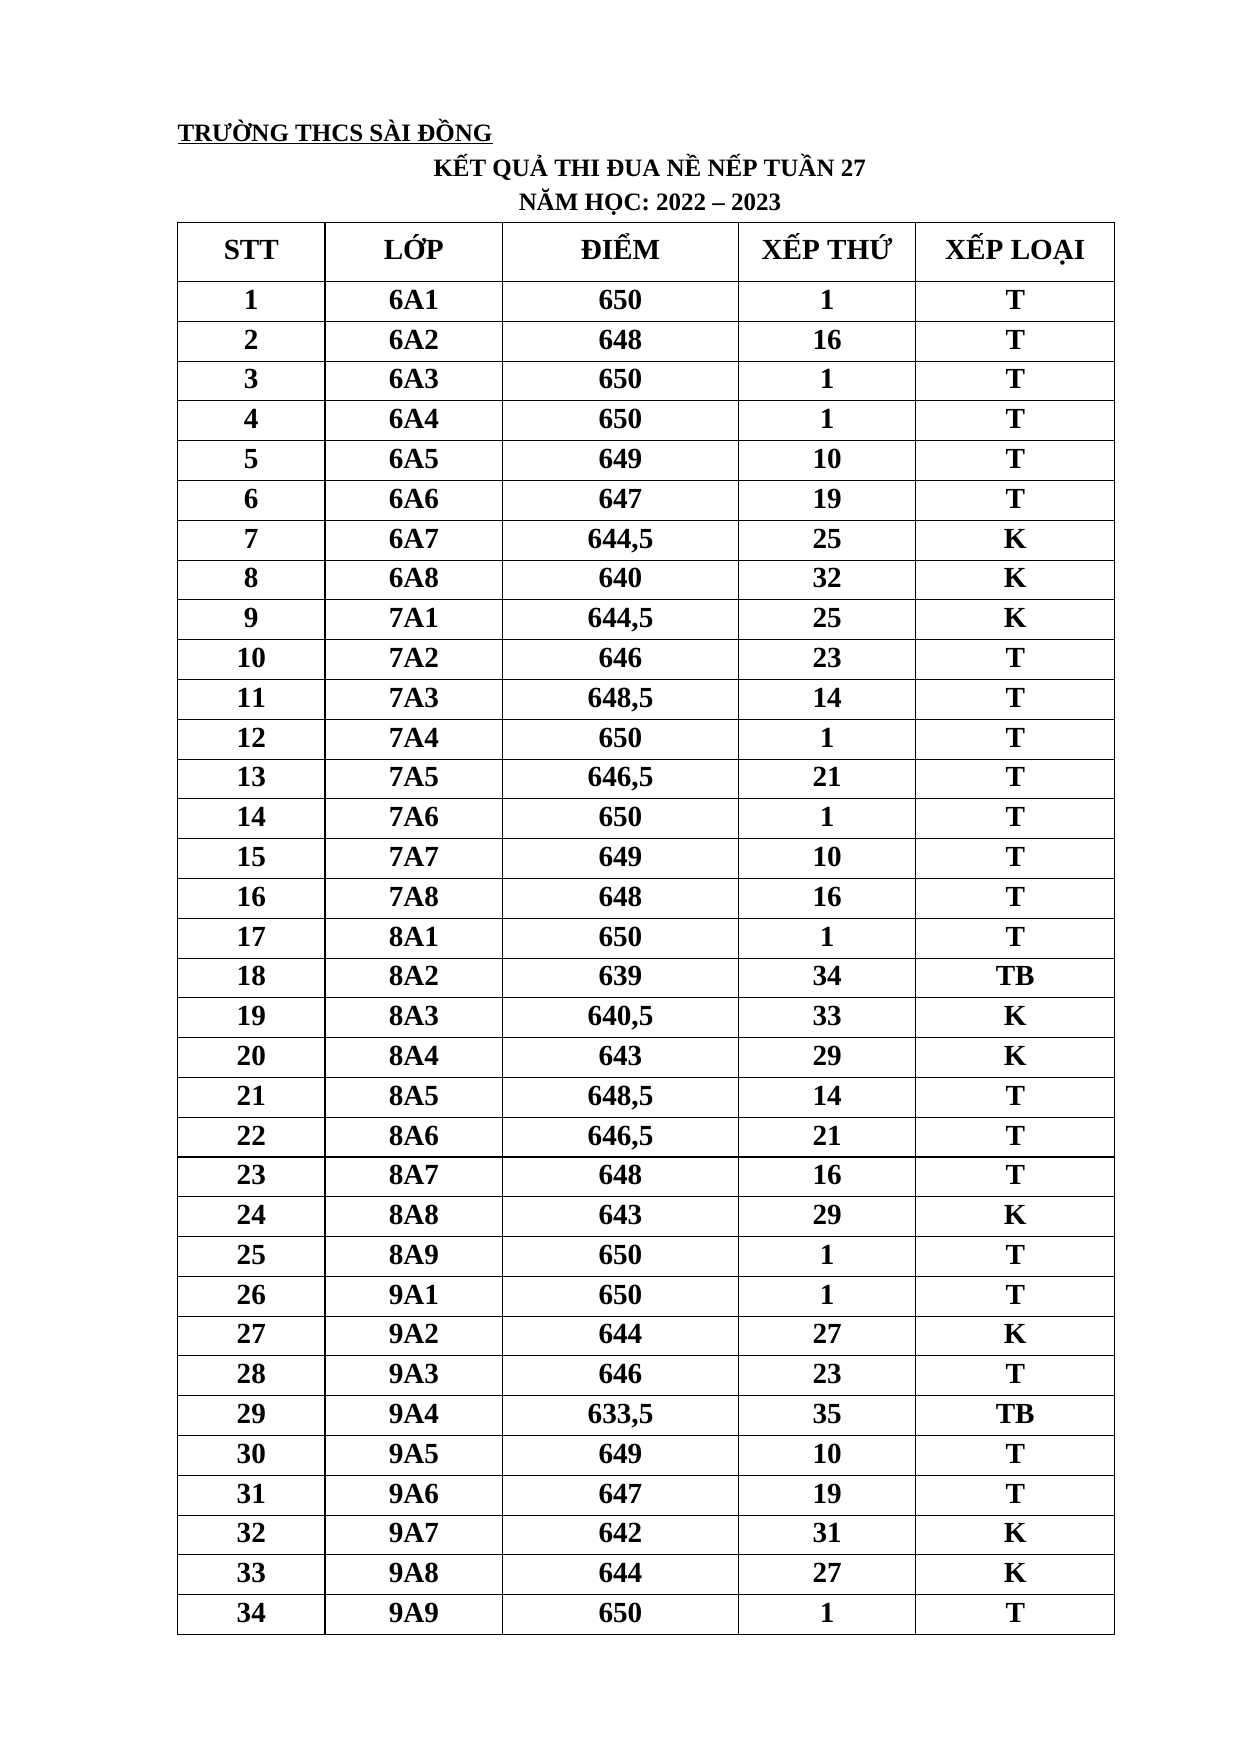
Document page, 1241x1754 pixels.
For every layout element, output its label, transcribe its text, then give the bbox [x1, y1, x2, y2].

table_cell 9A5 [326, 1436, 502, 1475]
table_cell T [916, 1237, 1114, 1276]
table_header LỚP [326, 223, 502, 281]
table_cell 650 [503, 720, 738, 758]
table_cell 1 [739, 720, 915, 758]
table_cell T [916, 1595, 1114, 1634]
table_cell T [916, 1078, 1114, 1117]
table_cell 30 [178, 1436, 324, 1475]
table_cell 23 [739, 640, 915, 679]
table_cell 6A6 [326, 481, 502, 520]
table_cell T [916, 1356, 1114, 1395]
table_cell 8A8 [326, 1197, 502, 1236]
table_cell 8A5 [326, 1078, 502, 1117]
table_cell 27 [739, 1317, 915, 1355]
table_header XẾP LOẠI [916, 223, 1114, 281]
table_cell K [916, 1038, 1114, 1077]
table_cell 7A6 [326, 799, 502, 838]
table_cell 21 [178, 1078, 324, 1117]
table_cell 1 [739, 401, 915, 440]
table_cell 6A2 [326, 322, 502, 361]
table_cell 10 [739, 441, 915, 480]
table_cell 29 [739, 1197, 915, 1236]
text KẾT QUẢ THI ĐUA NỀ NẾP TUẦN 27 [177, 153, 1122, 181]
table_cell 650 [503, 362, 738, 400]
table_cell 2 [178, 322, 324, 361]
table_cell 8A4 [326, 1038, 502, 1077]
table_cell 16 [178, 879, 324, 918]
table_cell 1 [739, 282, 915, 321]
table_cell TB [916, 959, 1114, 997]
table_cell 16 [739, 879, 915, 918]
table_cell 1 [739, 362, 915, 400]
table_cell 8A1 [326, 919, 502, 957]
table_cell 6 [178, 481, 324, 520]
table_cell 19 [178, 998, 324, 1037]
table_cell 7A7 [326, 839, 502, 878]
table_cell 650 [503, 282, 738, 321]
table_cell 14 [739, 1078, 915, 1117]
table_cell T [916, 760, 1114, 798]
table_cell 3 [178, 362, 324, 400]
table_cell 646,5 [503, 1118, 738, 1156]
table_cell 647 [503, 1476, 738, 1514]
table_cell 643 [503, 1197, 738, 1236]
table_cell 6A8 [326, 561, 502, 599]
table_cell 650 [503, 799, 738, 838]
table_cell 18 [178, 959, 324, 997]
table_cell 25 [739, 600, 915, 639]
table_cell 32 [739, 561, 915, 599]
table_header STT [178, 223, 324, 281]
table_cell K [916, 998, 1114, 1037]
table_cell K [916, 1555, 1114, 1594]
table_cell 23 [739, 1356, 915, 1395]
table_cell 6A7 [326, 521, 502, 559]
table_cell 8A6 [326, 1118, 502, 1156]
table_cell T [916, 839, 1114, 878]
table_cell 639 [503, 959, 738, 997]
table_cell T [916, 362, 1114, 400]
table_cell 28 [178, 1356, 324, 1395]
table_cell 33 [178, 1555, 324, 1594]
table_cell 1 [739, 1277, 915, 1316]
table_cell T [916, 322, 1114, 361]
table_cell 1 [178, 282, 324, 321]
table_cell 643 [503, 1038, 738, 1077]
table_header XẾP THỨ [739, 223, 915, 281]
table_cell T [916, 879, 1114, 918]
table_cell 7A5 [326, 760, 502, 798]
table_cell T [916, 401, 1114, 440]
table_cell 9 [178, 600, 324, 639]
table_cell K [916, 1317, 1114, 1355]
table_cell T [916, 282, 1114, 321]
table_cell 8A9 [326, 1237, 502, 1276]
text TRƯỜNG THCS SÀI ĐỒNG [177, 118, 1122, 147]
table_cell 27 [739, 1555, 915, 1594]
table_cell 13 [178, 760, 324, 798]
table_cell 15 [178, 839, 324, 878]
table_cell 9A6 [326, 1476, 502, 1514]
table_cell T [916, 919, 1114, 957]
table_cell 20 [178, 1038, 324, 1077]
table_cell 9A4 [326, 1396, 502, 1435]
table_cell 31 [739, 1516, 915, 1554]
text NĂM HỌC: 2022 – 2023 [177, 187, 1122, 216]
table_cell 8 [178, 561, 324, 599]
table_cell 34 [739, 959, 915, 997]
table_cell 34 [178, 1595, 324, 1634]
table_cell 7A3 [326, 680, 502, 719]
table_cell 6A1 [326, 282, 502, 321]
table_cell 7A8 [326, 879, 502, 918]
table_cell 642 [503, 1516, 738, 1554]
table_cell 6A5 [326, 441, 502, 480]
table_cell 19 [739, 1476, 915, 1514]
table_cell 9A8 [326, 1555, 502, 1594]
table_cell 29 [739, 1038, 915, 1077]
table_cell T [916, 640, 1114, 679]
table_cell 16 [739, 1158, 915, 1196]
table_cell 10 [178, 640, 324, 679]
table_cell 1 [739, 1237, 915, 1276]
table_cell 640,5 [503, 998, 738, 1037]
table_cell 9A2 [326, 1317, 502, 1355]
table_cell 33 [739, 998, 915, 1037]
table_cell 644,5 [503, 600, 738, 639]
table_cell 9A7 [326, 1516, 502, 1554]
table_cell T [916, 1118, 1114, 1156]
table_cell 7A4 [326, 720, 502, 758]
table_cell 8A7 [326, 1158, 502, 1196]
table_cell 648,5 [503, 1078, 738, 1117]
table_cell 19 [739, 481, 915, 520]
table_cell 644 [503, 1555, 738, 1594]
table_cell 9A3 [326, 1356, 502, 1395]
table_cell 14 [178, 799, 324, 838]
table_cell T [916, 481, 1114, 520]
table_cell 646 [503, 1356, 738, 1395]
table_cell 16 [739, 322, 915, 361]
table_cell 25 [178, 1237, 324, 1276]
table_cell 7 [178, 521, 324, 559]
table_cell 648 [503, 1158, 738, 1196]
table_cell 21 [739, 760, 915, 798]
table_cell T [916, 1476, 1114, 1514]
table_cell 649 [503, 1436, 738, 1475]
table_cell 21 [739, 1118, 915, 1156]
table_cell 650 [503, 1595, 738, 1634]
table_cell K [916, 561, 1114, 599]
table_cell 9A1 [326, 1277, 502, 1316]
table_cell 650 [503, 401, 738, 440]
table_cell 25 [739, 521, 915, 559]
table_cell 648 [503, 322, 738, 361]
table_cell 6A4 [326, 401, 502, 440]
table_cell 650 [503, 919, 738, 957]
table_cell 649 [503, 839, 738, 878]
table_cell K [916, 1516, 1114, 1554]
table_cell 648,5 [503, 680, 738, 719]
table_cell 1 [739, 1595, 915, 1634]
table_cell 29 [178, 1396, 324, 1435]
table_cell 1 [739, 919, 915, 957]
table_cell 26 [178, 1277, 324, 1316]
table_cell 35 [739, 1396, 915, 1435]
table_cell 644 [503, 1317, 738, 1355]
table_cell 23 [178, 1158, 324, 1196]
table_cell 8A2 [326, 959, 502, 997]
table_cell T [916, 1277, 1114, 1316]
table_cell 644,5 [503, 521, 738, 559]
table_cell 5 [178, 441, 324, 480]
table_cell K [916, 600, 1114, 639]
table_cell 22 [178, 1118, 324, 1156]
table_cell 14 [739, 680, 915, 719]
table_cell 17 [178, 919, 324, 957]
table_cell 9A9 [326, 1595, 502, 1634]
table_cell 11 [178, 680, 324, 719]
table_cell 650 [503, 1237, 738, 1276]
table_cell T [916, 720, 1114, 758]
table_cell K [916, 521, 1114, 559]
table_cell T [916, 799, 1114, 838]
table_cell 10 [739, 1436, 915, 1475]
table_cell K [916, 1197, 1114, 1236]
table_cell 646 [503, 640, 738, 679]
table_cell T [916, 1158, 1114, 1196]
table_cell 7A2 [326, 640, 502, 679]
table_cell 6A3 [326, 362, 502, 400]
table_cell TB [916, 1396, 1114, 1435]
table_cell T [916, 680, 1114, 719]
table_cell 646,5 [503, 760, 738, 798]
table_cell T [916, 1436, 1114, 1475]
table_cell 7A1 [326, 600, 502, 639]
table_cell 8A3 [326, 998, 502, 1037]
table_cell 648 [503, 879, 738, 918]
table_cell 10 [739, 839, 915, 878]
table_cell 649 [503, 441, 738, 480]
table_cell 1 [739, 799, 915, 838]
table_cell T [916, 441, 1114, 480]
table_cell 647 [503, 481, 738, 520]
table_cell 24 [178, 1197, 324, 1236]
table_cell 31 [178, 1476, 324, 1514]
table_cell 32 [178, 1516, 324, 1554]
table_cell 4 [178, 401, 324, 440]
table_cell 650 [503, 1277, 738, 1316]
table_cell 633,5 [503, 1396, 738, 1435]
table_cell 27 [178, 1317, 324, 1355]
table_cell 640 [503, 561, 738, 599]
table_header ĐIỂM [503, 223, 738, 281]
table_cell 12 [178, 720, 324, 758]
